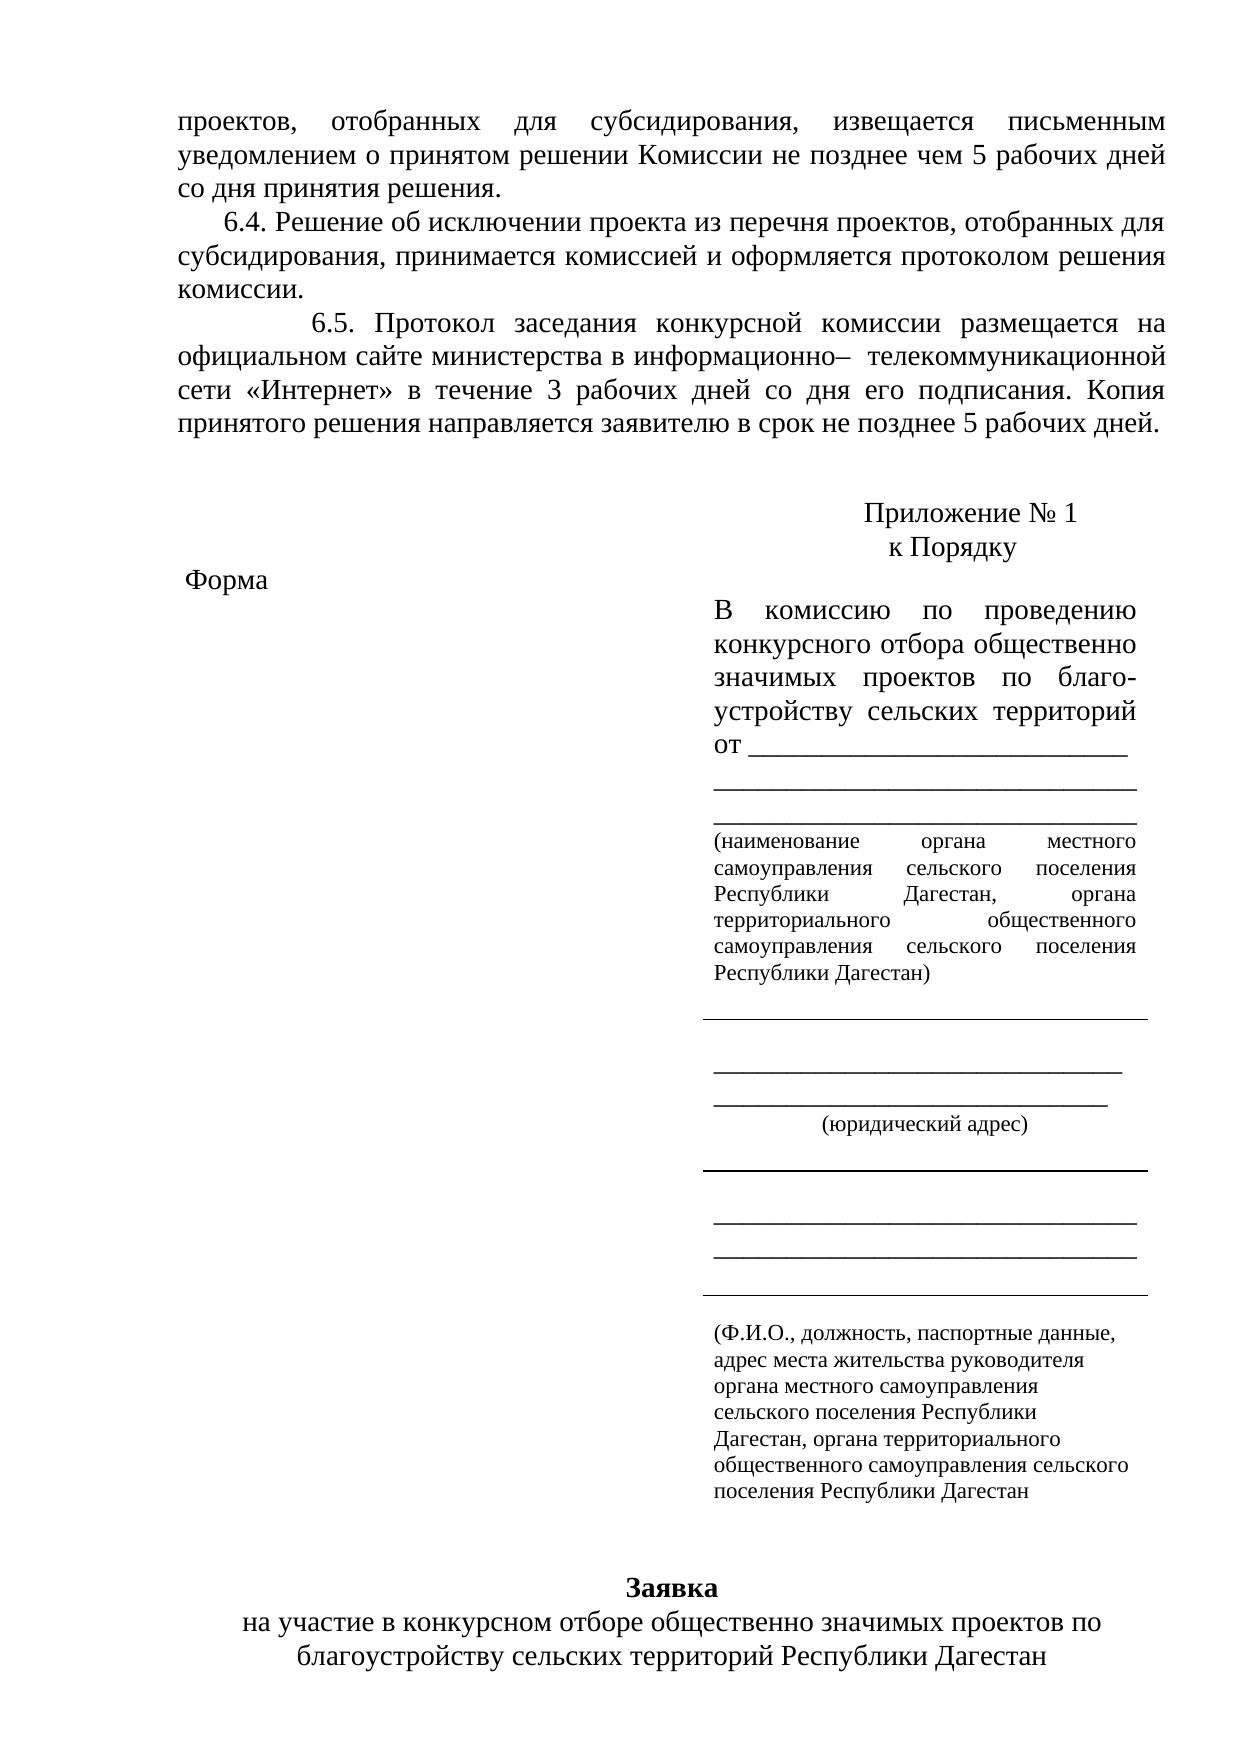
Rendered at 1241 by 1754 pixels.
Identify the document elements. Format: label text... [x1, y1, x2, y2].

text Заявка на участие в конкурсном отборе общественно значимых проектов по благоустройству сельских территорий Республики Дагестан [177, 1571, 1167, 1671]
text к Порядку [177, 529, 1167, 562]
table_header В комиссию по проведению конкурсного отбора общественно значимых проектов по благоустройству сельских территорий от __________________________ _____________________________ _____________________________ (наименование органа местного самоуправления сельского поселения Республики Дагестан, органа территориального общественного самоуправления сельского поселения Республики Дагестан) [703, 570, 1148, 1019]
text Форма [177, 562, 1167, 596]
table_cell ____________________________ ___________________________ (юридический адрес) [703, 1020, 1148, 1170]
text 6.5. Протокол заседания конкурсной комиссии размещается на официальном сайте министерства в информационно– телекоммуникационной сети «Интернет» в течение 3 рабочих дней со дня его подписания. Копия принятого решения направляется заявителю в срок не позднее 5 рабочих дней. [177, 305, 1167, 439]
text 6.4. Решение об исключении проекта из перечня проектов, отобранных для субсидирования, принимается комиссией и оформляется протоколом решения комиссии. [177, 204, 1167, 305]
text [177, 103, 1167, 204]
table_cell (Ф.И.О., должность, паспортные данные, адрес места жительства руководителя органа местного самоуправления сельского поселения Республики Дагестан, органа территориального общественного самоуправления сельского поселения Республики Дагестан [703, 1296, 1148, 1537]
table_cell _____________________________ _____________________________ [703, 1172, 1148, 1295]
text Приложение № 1 [177, 495, 1167, 529]
